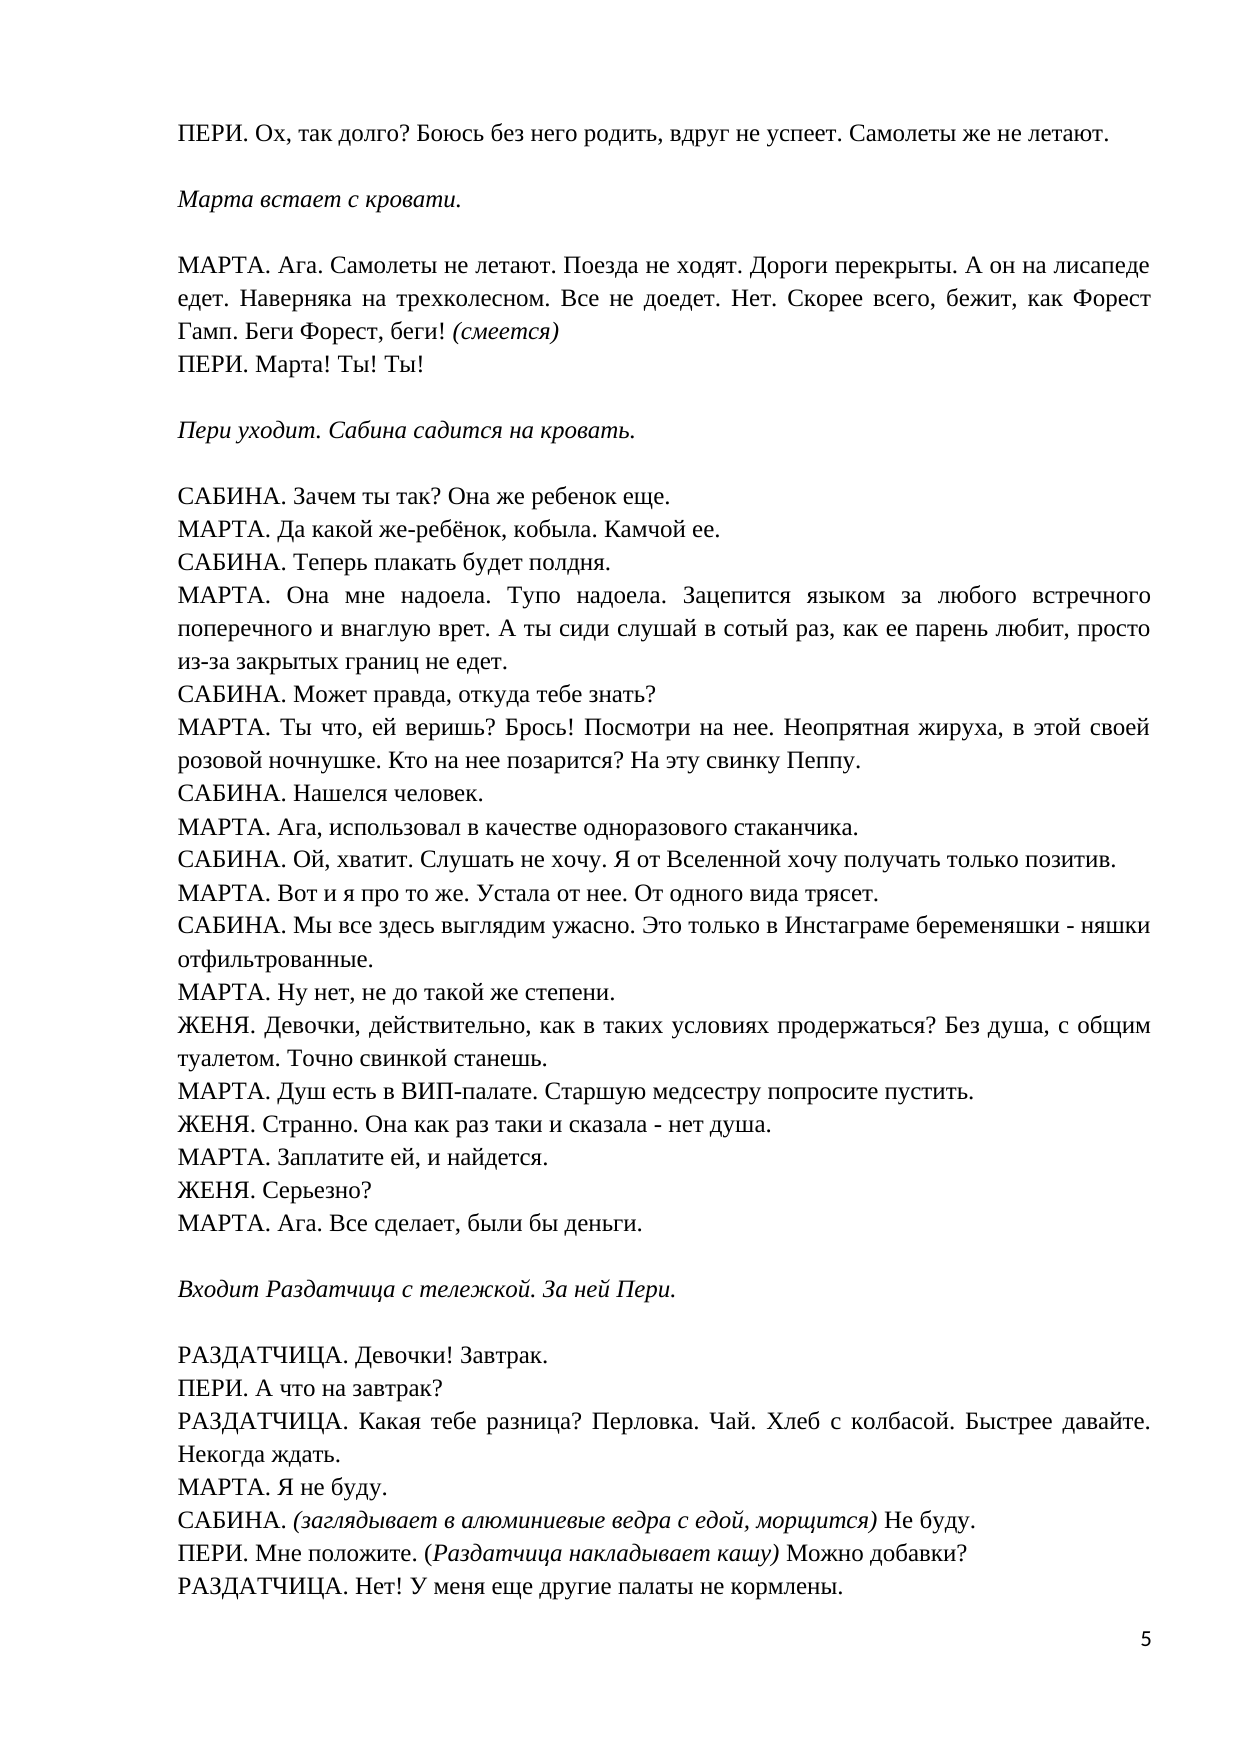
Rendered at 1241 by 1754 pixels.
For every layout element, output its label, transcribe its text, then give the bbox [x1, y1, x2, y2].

text ПЕРИ. Ох, так долго? Боюсь без него родить, вдруг не успеет. Самолеты же не летают. [177, 118, 1152, 147]
text ЖЕНЯ. Серьезно? [177, 1175, 1152, 1203]
text МАРТА. Ага. Все сделает, были бы деньги. [177, 1208, 1152, 1237]
text МАРТА. Она мне надоела. Тупо надоела. Зацепится языком за любого встречного поперечного и внаглую врет. А ты сиди слушай в сотый раз, как ее парень любит, просто из-за закрытых границ не едет. [177, 580, 1152, 675]
text ПЕРИ. А что на завтрак? [177, 1373, 1152, 1402]
text ЖЕНЯ. Девочки, действительно, как в таких условиях продержаться? Без душа, с общим туалетом. Точно свинкой станешь. [177, 1010, 1152, 1071]
text Входит Раздатчица с тележкой. За ней Пери. [177, 1274, 1152, 1303]
text МАРТА. Ага. Самолеты не летают. Поезда не ходят. Дороги перекрыты. А он на лисапеде едет. Наверняка на трехколесном. Все не доедет. Нет. Скорее всего, бежит, как Форест Гамп. Беги Форест, беги! (смеется) [177, 250, 1152, 345]
text Пери уходит. Сабина садится на кровать. [177, 415, 1152, 444]
text Марта встает с кровати. [177, 184, 1152, 213]
text САБИНА. (заглядывает в алюминиевые ведра с едой, морщится) Не буду. [177, 1505, 1152, 1534]
text МАРТА. Ты что, ей веришь? Брось! Посмотри на нее. Неопрятная жируха, в этой своей розовой ночнушке. Кто на нее позарится? На эту свинку Пеппу. [177, 712, 1152, 774]
text САБИНА. Зачем ты так? Она же ребенок еще. [177, 481, 1152, 510]
text САБИНА. Нашелся человек. [177, 778, 1152, 807]
text САБИНА. Ой, хватит. Слушать не хочу. Я от Вселенной хочу получать только позитив. [177, 844, 1152, 873]
text ПЕРИ. Марта! Ты! Ты! [177, 349, 1152, 378]
text МАРТА. Я не буду. [177, 1472, 1152, 1501]
text МАРТА. Ага, использовал в качестве одноразового стаканчика. [177, 812, 1152, 840]
text ПЕРИ. Мне положите. (Раздатчица накладывает кашу) Можно добавки? [177, 1538, 1152, 1567]
text МАРТА. Ну нет, не до такой же степени. [177, 977, 1152, 1005]
text МАРТА. Да какой же-ребёнок, кобыла. Камчой ее. [177, 514, 1152, 543]
text МАРТА. Вот и я про то же. Устала от нее. От одного вида трясет. [177, 878, 1152, 906]
text МАРТА. Душ есть в ВИП-палате. Старшую медсестру попросите пустить. [177, 1076, 1152, 1104]
text РАЗДАТЧИЦА. Девочки! Завтрак. [177, 1340, 1152, 1369]
text САБИНА. Теперь плакать будет полдня. [177, 547, 1152, 576]
text РАЗДАТЧИЦА. Нет! У меня еще другие палаты не кормлены. [177, 1571, 1152, 1600]
text РАЗДАТЧИЦА. Какая тебе разница? Перловка. Чай. Хлеб с колбасой. Быстрее давайте. Некогда ждать. [177, 1406, 1152, 1468]
text МАРТА. Заплатите ей, и найдется. [177, 1142, 1152, 1171]
text САБИНА. Мы все здесь выглядим ужасно. Это только в Инстаграме беременяшки - няшки отфильтрованные. [177, 911, 1152, 972]
text ЖЕНЯ. Странно. Она как раз таки и сказала - нет душа. [177, 1109, 1152, 1137]
text САБИНА. Может правда, откуда тебе знать? [177, 679, 1152, 708]
